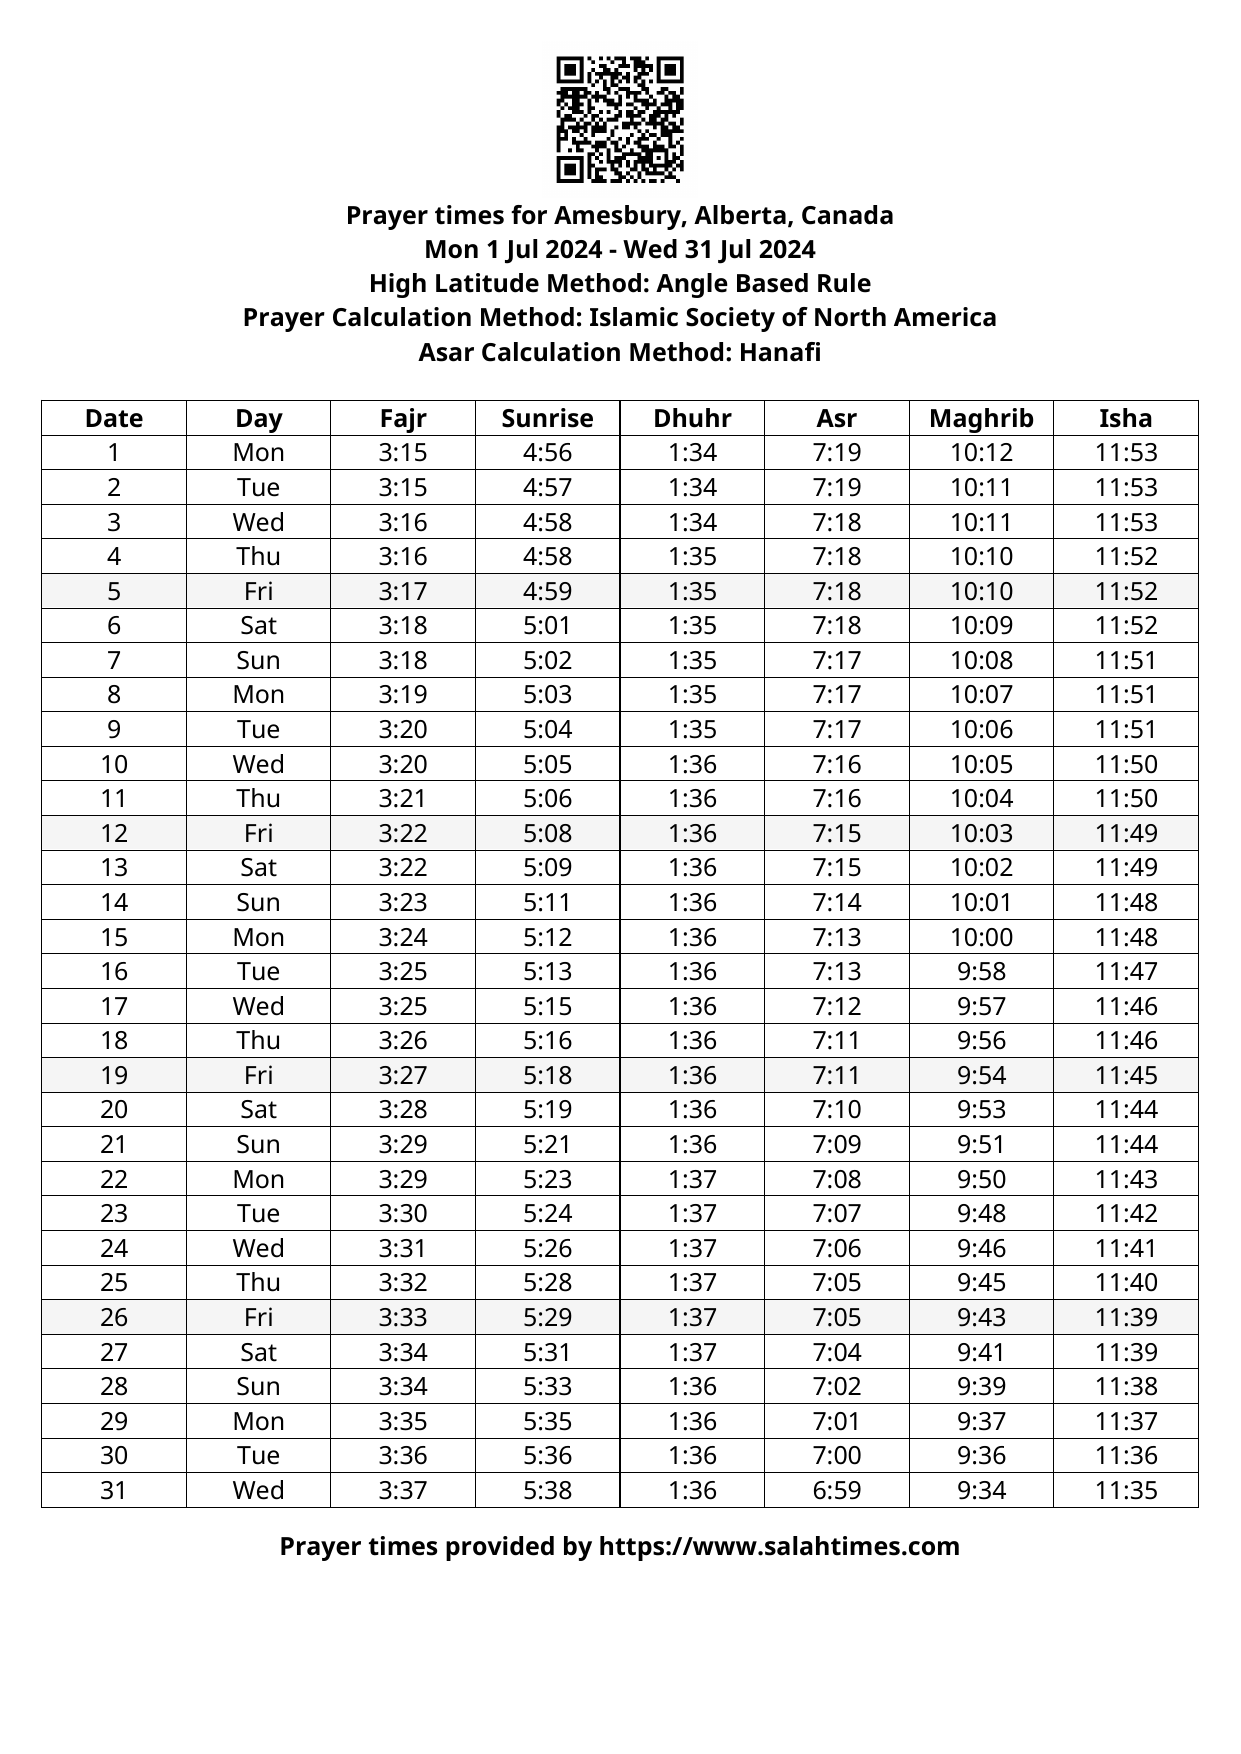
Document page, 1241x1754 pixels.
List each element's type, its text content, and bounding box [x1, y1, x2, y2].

table_cell 7:19 [765, 470, 909, 504]
table_cell 3:15 [331, 436, 475, 469]
table_cell 1:36 [621, 747, 764, 780]
table_cell 15 [42, 920, 186, 953]
table_cell 1:36 [621, 885, 764, 919]
table_cell 5:05 [476, 747, 619, 780]
table_cell 31 [42, 1473, 186, 1507]
table_cell Mon [187, 678, 330, 711]
table_cell 27 [42, 1335, 186, 1368]
table_cell 7:05 [765, 1300, 909, 1334]
table_cell 4:59 [476, 574, 619, 607]
table_cell 23 [42, 1196, 186, 1230]
table_cell 10:00 [910, 920, 1053, 953]
text Prayer times provided by https://www.salahtimes.com [42, 1528, 1198, 1563]
table_cell 3:28 [331, 1093, 475, 1126]
table_cell 11:47 [1054, 954, 1198, 988]
table_cell 7:17 [765, 678, 909, 711]
table_cell 14 [42, 885, 186, 919]
table_cell 5:19 [476, 1093, 619, 1126]
table_cell 5:03 [476, 678, 619, 711]
table_cell 7:04 [765, 1335, 909, 1368]
table_cell 11:52 [1054, 609, 1198, 642]
table_cell 3:27 [331, 1058, 475, 1092]
table_cell 1:36 [621, 1439, 764, 1472]
table_cell 3:18 [331, 643, 475, 677]
table_cell 11:51 [1054, 643, 1198, 677]
table_cell Sat [187, 1335, 330, 1368]
table_cell 3:20 [331, 747, 475, 780]
table_cell 11:35 [1054, 1473, 1198, 1507]
table_cell 7:18 [765, 505, 909, 538]
table_cell 1:36 [621, 920, 764, 953]
table_cell 6 [42, 609, 186, 642]
table_cell 7:10 [765, 1093, 909, 1126]
table_cell 7:18 [765, 539, 909, 573]
table_cell 11 [42, 781, 186, 815]
table_cell 4:58 [476, 539, 619, 573]
table_cell Tue [187, 954, 330, 988]
table_cell 11:53 [1054, 436, 1198, 469]
table_cell 1:34 [621, 505, 764, 538]
table_cell 1:37 [621, 1300, 764, 1334]
table_cell 6:59 [765, 1473, 909, 1507]
table_cell 2 [42, 470, 186, 504]
table_cell 3:26 [331, 1024, 475, 1057]
table_cell 3:22 [331, 851, 475, 884]
table_cell 9:34 [910, 1473, 1053, 1507]
table_header Sunrise [476, 401, 619, 434]
table_cell 5:06 [476, 781, 619, 815]
table_cell 19 [42, 1058, 186, 1092]
table_cell 9:37 [910, 1404, 1053, 1437]
table_cell 9:46 [910, 1231, 1053, 1264]
table_cell 5 [42, 574, 186, 607]
table_cell 7:05 [765, 1266, 909, 1299]
text Prayer Calculation Method: Islamic Society of North America [42, 300, 1198, 334]
table_cell 9 [42, 712, 186, 746]
table_cell 3:36 [331, 1439, 475, 1472]
table_cell Wed [187, 1473, 330, 1507]
table_cell 5:31 [476, 1335, 619, 1368]
table_cell Sun [187, 885, 330, 919]
table_header Dhuhr [621, 401, 764, 434]
table_cell 1:36 [621, 1369, 764, 1403]
table_cell 3:24 [331, 920, 475, 953]
table_cell 7:11 [765, 1058, 909, 1092]
table_cell 11:49 [1054, 851, 1198, 884]
table_cell Wed [187, 1231, 330, 1264]
table_cell 10:02 [910, 851, 1053, 884]
table_header Isha [1054, 401, 1198, 434]
table_cell 11:51 [1054, 712, 1198, 746]
table_cell 1:34 [621, 436, 764, 469]
table_header Maghrib [910, 401, 1053, 434]
table_cell 10:04 [910, 781, 1053, 815]
table_cell 9:56 [910, 1024, 1053, 1057]
table_cell 10:03 [910, 816, 1053, 849]
table_header Asr [765, 401, 909, 434]
table_cell Wed [187, 747, 330, 780]
table_cell 5:16 [476, 1024, 619, 1057]
table_cell 10:11 [910, 505, 1053, 538]
text Mon 1 Jul 2024 - Wed 31 Jul 2024 [42, 232, 1198, 266]
table_cell 7:18 [765, 609, 909, 642]
table_cell 1:36 [621, 1058, 764, 1092]
table_cell 11:50 [1054, 781, 1198, 815]
table_cell 21 [42, 1127, 186, 1161]
table_cell Wed [187, 989, 330, 1022]
table_cell 3:19 [331, 678, 475, 711]
table_cell 28 [42, 1369, 186, 1403]
table_cell Thu [187, 781, 330, 815]
table_cell 7:13 [765, 954, 909, 988]
table_cell 1:37 [621, 1196, 764, 1230]
table_cell 5:24 [476, 1196, 619, 1230]
table_cell 9:45 [910, 1266, 1053, 1299]
table_cell 11:49 [1054, 816, 1198, 849]
table_cell 5:35 [476, 1404, 619, 1437]
table_cell 1:37 [621, 1231, 764, 1264]
table_cell 11:46 [1054, 1024, 1198, 1057]
table_cell 7:14 [765, 885, 909, 919]
table_cell 11:39 [1054, 1335, 1198, 1368]
table_cell Thu [187, 1266, 330, 1299]
table_cell 9:53 [910, 1093, 1053, 1126]
table_cell 1:35 [621, 609, 764, 642]
table_cell 1 [42, 436, 186, 469]
table_cell 30 [42, 1439, 186, 1472]
table_cell 3:35 [331, 1404, 475, 1437]
table_cell 16 [42, 954, 186, 988]
table_cell 4:56 [476, 436, 619, 469]
table_cell 1:35 [621, 574, 764, 607]
table_cell 9:36 [910, 1439, 1053, 1472]
table_cell 9:57 [910, 989, 1053, 1022]
table_cell 5:11 [476, 885, 619, 919]
table_cell 3:15 [331, 470, 475, 504]
table_cell 3:29 [331, 1162, 475, 1195]
table_cell 7:18 [765, 574, 909, 607]
table_cell 13 [42, 851, 186, 884]
table_cell 11:52 [1054, 539, 1198, 573]
table_cell 10:01 [910, 885, 1053, 919]
table_cell 5:23 [476, 1162, 619, 1195]
table_cell 3:29 [331, 1127, 475, 1161]
text High Latitude Method: Angle Based Rule [42, 266, 1198, 300]
table_cell 5:28 [476, 1266, 619, 1299]
table_cell 7:16 [765, 747, 909, 780]
table_cell 11:41 [1054, 1231, 1198, 1264]
table_cell 5:21 [476, 1127, 619, 1161]
text Prayer times for Amesbury, Alberta, Canada [42, 198, 1198, 232]
text Asar Calculation Method: Hanafi [42, 334, 1198, 368]
table_cell 11:48 [1054, 885, 1198, 919]
table_cell 11:36 [1054, 1439, 1198, 1472]
table_cell 3:18 [331, 609, 475, 642]
table_cell 5:36 [476, 1439, 619, 1472]
table_cell 5:33 [476, 1369, 619, 1403]
table_cell Tue [187, 1196, 330, 1230]
table_cell 11:40 [1054, 1266, 1198, 1299]
table_cell 11:37 [1054, 1404, 1198, 1437]
table_cell 3:23 [331, 885, 475, 919]
table_cell 1:36 [621, 1024, 764, 1057]
table_cell 11:44 [1054, 1127, 1198, 1161]
table_cell 8 [42, 678, 186, 711]
table_cell 11:53 [1054, 470, 1198, 504]
table_cell 10 [42, 747, 186, 780]
table_cell 9:39 [910, 1369, 1053, 1403]
table_cell 1:36 [621, 816, 764, 849]
table_cell 3:16 [331, 505, 475, 538]
table_cell 11:38 [1054, 1369, 1198, 1403]
table_cell 1:36 [621, 781, 764, 815]
table_cell 10:05 [910, 747, 1053, 780]
table_cell 3:31 [331, 1231, 475, 1264]
table_header Fajr [331, 401, 475, 434]
table_cell 5:15 [476, 989, 619, 1022]
table_cell 1:36 [621, 1127, 764, 1161]
table_cell 11:52 [1054, 574, 1198, 607]
table_cell 9:58 [910, 954, 1053, 988]
table_cell 11:44 [1054, 1093, 1198, 1126]
table_cell 1:36 [621, 1473, 764, 1507]
table_cell 1:37 [621, 1335, 764, 1368]
table_cell Thu [187, 1024, 330, 1057]
table_cell 3:22 [331, 816, 475, 849]
table_cell 11:50 [1054, 747, 1198, 780]
table_cell 1:34 [621, 470, 764, 504]
table_cell 10:10 [910, 539, 1053, 573]
table_cell 3:34 [331, 1335, 475, 1368]
table_cell Tue [187, 470, 330, 504]
table_cell 5:09 [476, 851, 619, 884]
table_cell Mon [187, 1404, 330, 1437]
table_cell 5:08 [476, 816, 619, 849]
table_cell 11:51 [1054, 678, 1198, 711]
table_cell 7:11 [765, 1024, 909, 1057]
table_cell 11:48 [1054, 920, 1198, 953]
table_cell 10:07 [910, 678, 1053, 711]
table_header Day [187, 401, 330, 434]
table_cell 5:13 [476, 954, 619, 988]
table_cell 1:37 [621, 1266, 764, 1299]
table_cell 9:54 [910, 1058, 1053, 1092]
table_cell 5:02 [476, 643, 619, 677]
table_cell 7:09 [765, 1127, 909, 1161]
table_cell 1:36 [621, 989, 764, 1022]
table_cell 7:12 [765, 989, 909, 1022]
table_cell Sun [187, 1127, 330, 1161]
table_cell 1:36 [621, 1093, 764, 1126]
table_cell 11:42 [1054, 1196, 1198, 1230]
table_cell 10:11 [910, 470, 1053, 504]
table_cell 3:37 [331, 1473, 475, 1507]
table_cell 5:04 [476, 712, 619, 746]
table_cell 7:17 [765, 643, 909, 677]
table_cell 7 [42, 643, 186, 677]
table_cell 12 [42, 816, 186, 849]
table_cell 1:35 [621, 643, 764, 677]
table_cell 3:25 [331, 954, 475, 988]
table_cell 5:26 [476, 1231, 619, 1264]
table_cell 10:10 [910, 574, 1053, 607]
table_cell 10:08 [910, 643, 1053, 677]
table_cell 3:34 [331, 1369, 475, 1403]
table_cell 9:50 [910, 1162, 1053, 1195]
table_cell 3:17 [331, 574, 475, 607]
table_cell 7:15 [765, 816, 909, 849]
table_cell 3:30 [331, 1196, 475, 1230]
table_cell 18 [42, 1024, 186, 1057]
table_cell 1:35 [621, 712, 764, 746]
table_cell 7:15 [765, 851, 909, 884]
table_cell 9:41 [910, 1335, 1053, 1368]
table_cell 4:57 [476, 470, 619, 504]
table_cell 7:06 [765, 1231, 909, 1264]
table_cell 7:17 [765, 712, 909, 746]
table_cell 9:51 [910, 1127, 1053, 1161]
table_cell 5:12 [476, 920, 619, 953]
table_cell Thu [187, 539, 330, 573]
table_cell Fri [187, 1058, 330, 1092]
table_cell 9:43 [910, 1300, 1053, 1334]
table_cell Sun [187, 643, 330, 677]
table_cell 5:18 [476, 1058, 619, 1092]
table_cell 3:25 [331, 989, 475, 1022]
table_cell 4 [42, 539, 186, 573]
table_cell 3:21 [331, 781, 475, 815]
table_cell 7:19 [765, 436, 909, 469]
table_cell 24 [42, 1231, 186, 1264]
table_cell Tue [187, 1439, 330, 1472]
table_cell Fri [187, 574, 330, 607]
table_cell Sat [187, 609, 330, 642]
table_cell Sat [187, 851, 330, 884]
table_cell Fri [187, 1300, 330, 1334]
table_cell 3:33 [331, 1300, 475, 1334]
table_cell 29 [42, 1404, 186, 1437]
table_cell 7:08 [765, 1162, 909, 1195]
table_cell 1:35 [621, 678, 764, 711]
table_cell 26 [42, 1300, 186, 1334]
table_cell 9:48 [910, 1196, 1053, 1230]
table_cell 10:09 [910, 609, 1053, 642]
table_cell 1:37 [621, 1162, 764, 1195]
table_cell 4:58 [476, 505, 619, 538]
table_cell 7:07 [765, 1196, 909, 1230]
table_cell 3:20 [331, 712, 475, 746]
table_cell 1:36 [621, 851, 764, 884]
table_cell 11:43 [1054, 1162, 1198, 1195]
table_cell 1:36 [621, 1404, 764, 1437]
table_cell Tue [187, 712, 330, 746]
table_cell 1:36 [621, 954, 764, 988]
table_cell 20 [42, 1093, 186, 1126]
table_cell 10:12 [910, 436, 1053, 469]
table_cell 17 [42, 989, 186, 1022]
table_cell 7:16 [765, 781, 909, 815]
table_cell Mon [187, 436, 330, 469]
table_cell Mon [187, 920, 330, 953]
table_cell Sun [187, 1369, 330, 1403]
table_cell 25 [42, 1266, 186, 1299]
table_cell Fri [187, 816, 330, 849]
table_cell 5:29 [476, 1300, 619, 1334]
table_cell 1:35 [621, 539, 764, 573]
table_cell Sat [187, 1093, 330, 1126]
table_cell 7:00 [765, 1439, 909, 1472]
picture [542, 41, 699, 198]
table_cell 11:45 [1054, 1058, 1198, 1092]
table_cell 10:06 [910, 712, 1053, 746]
table_header Date [42, 401, 186, 434]
table_cell 5:38 [476, 1473, 619, 1507]
table_cell 7:13 [765, 920, 909, 953]
table_cell 22 [42, 1162, 186, 1195]
table_cell 11:39 [1054, 1300, 1198, 1334]
table_cell 3:16 [331, 539, 475, 573]
table_cell Mon [187, 1162, 330, 1195]
table_cell 5:01 [476, 609, 619, 642]
table_cell 3 [42, 505, 186, 538]
table_cell Wed [187, 505, 330, 538]
table_cell 11:53 [1054, 505, 1198, 538]
table_cell 7:02 [765, 1369, 909, 1403]
table_cell 11:46 [1054, 989, 1198, 1022]
table_cell 7:01 [765, 1404, 909, 1437]
table_cell 3:32 [331, 1266, 475, 1299]
